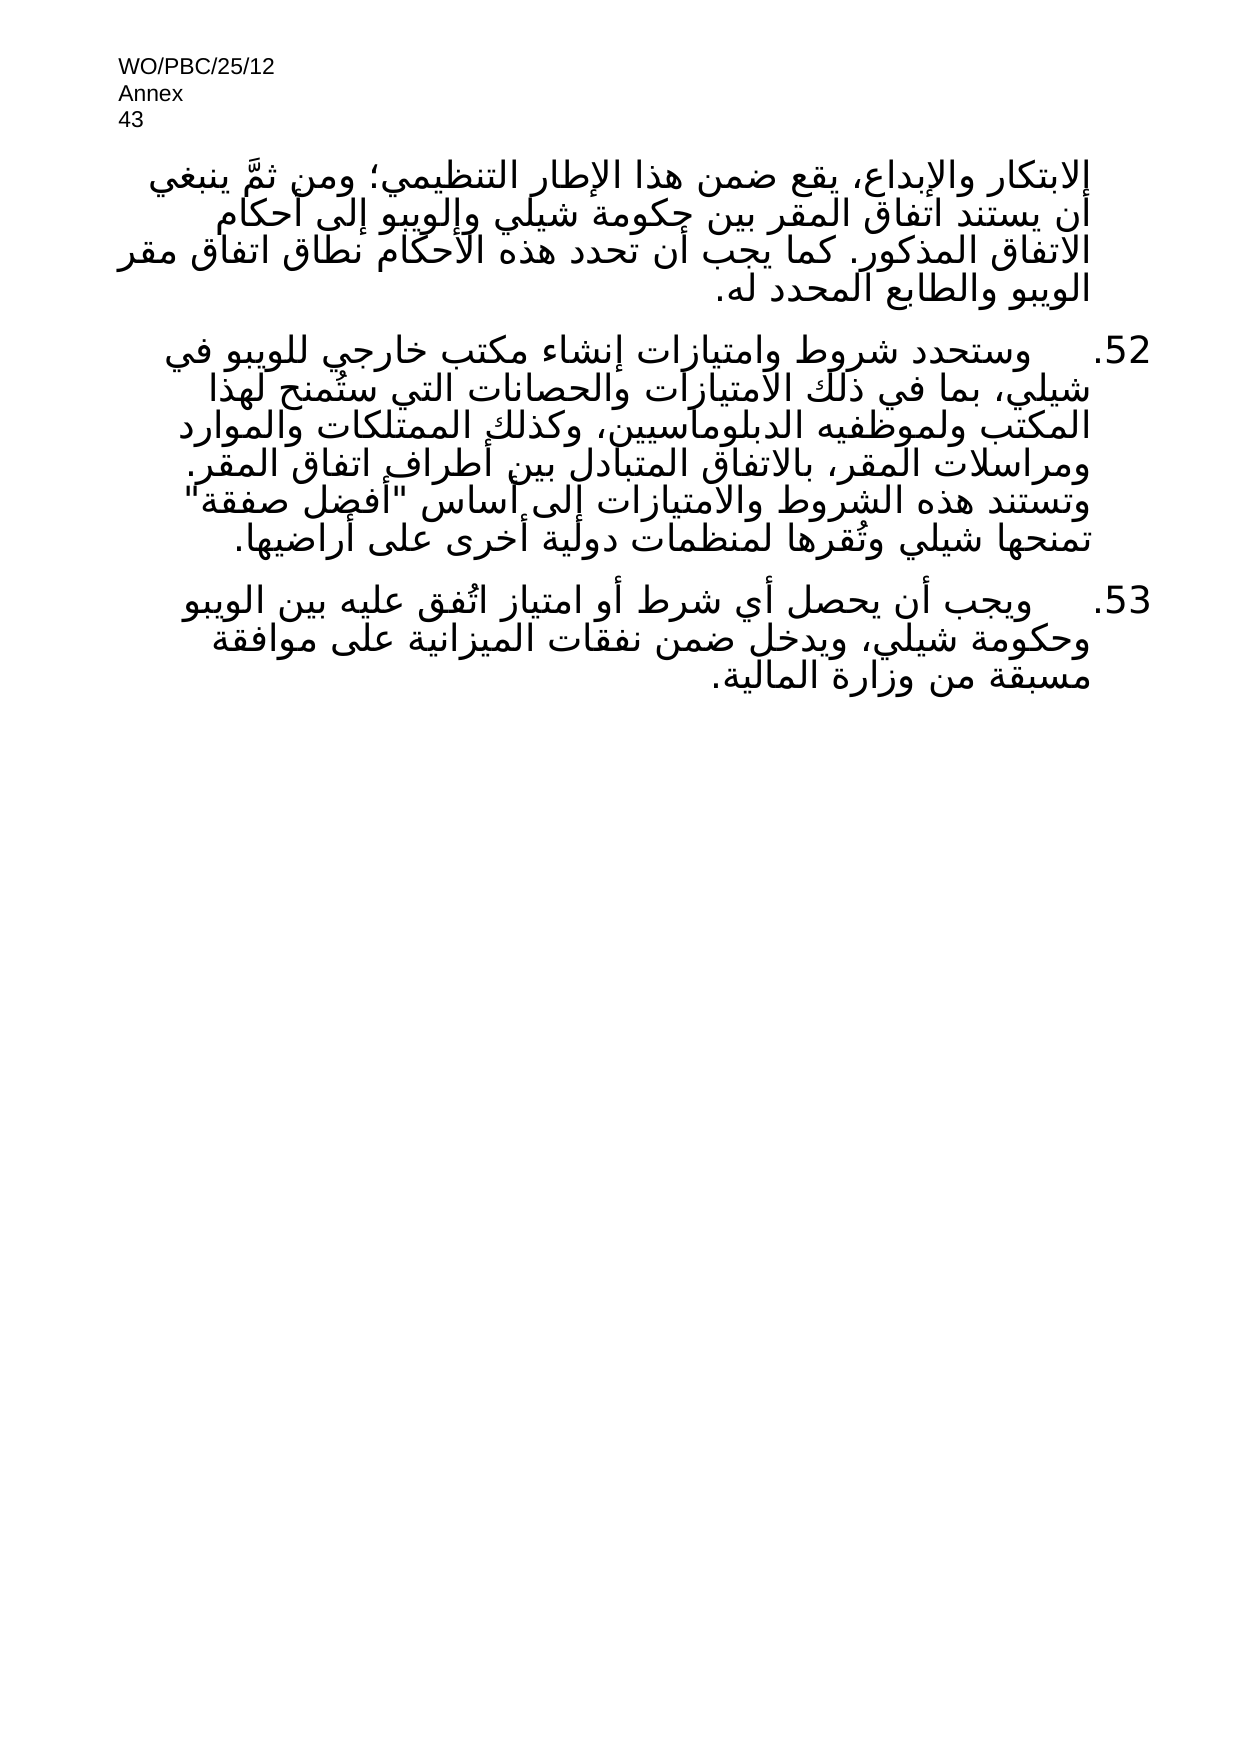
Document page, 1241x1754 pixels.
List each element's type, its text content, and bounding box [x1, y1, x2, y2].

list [118, 158, 1092, 308]
list ويجب أن يحصل أي شرط أو امتياز اتُفق عليه بين الويبو وحكومة شيلي، ويدخل ضمن نفقات الميزانية على موافقة مسبقة من وزارة المالية. [118, 583, 1092, 696]
list وستحدد شروط وامتيازات إنشاء مكتب خارجي للويبو في شيلي، بما في ذلك الامتيازات والحصانات التي ستُمنح لهذا المكتب ولموظفيه الدبلوماسيين، وكذلك الممتلكات والموارد ومراسلات المقر، بالاتفاق المتبادل بين أطراف اتفاق المقر. وتستند هذه الشروط والامتيازات إلى أساس "أفضل صفقة" تمنحها شيلي وتُقرها لمنظمات دولية أخرى على أراضيها. [118, 333, 1092, 558]
